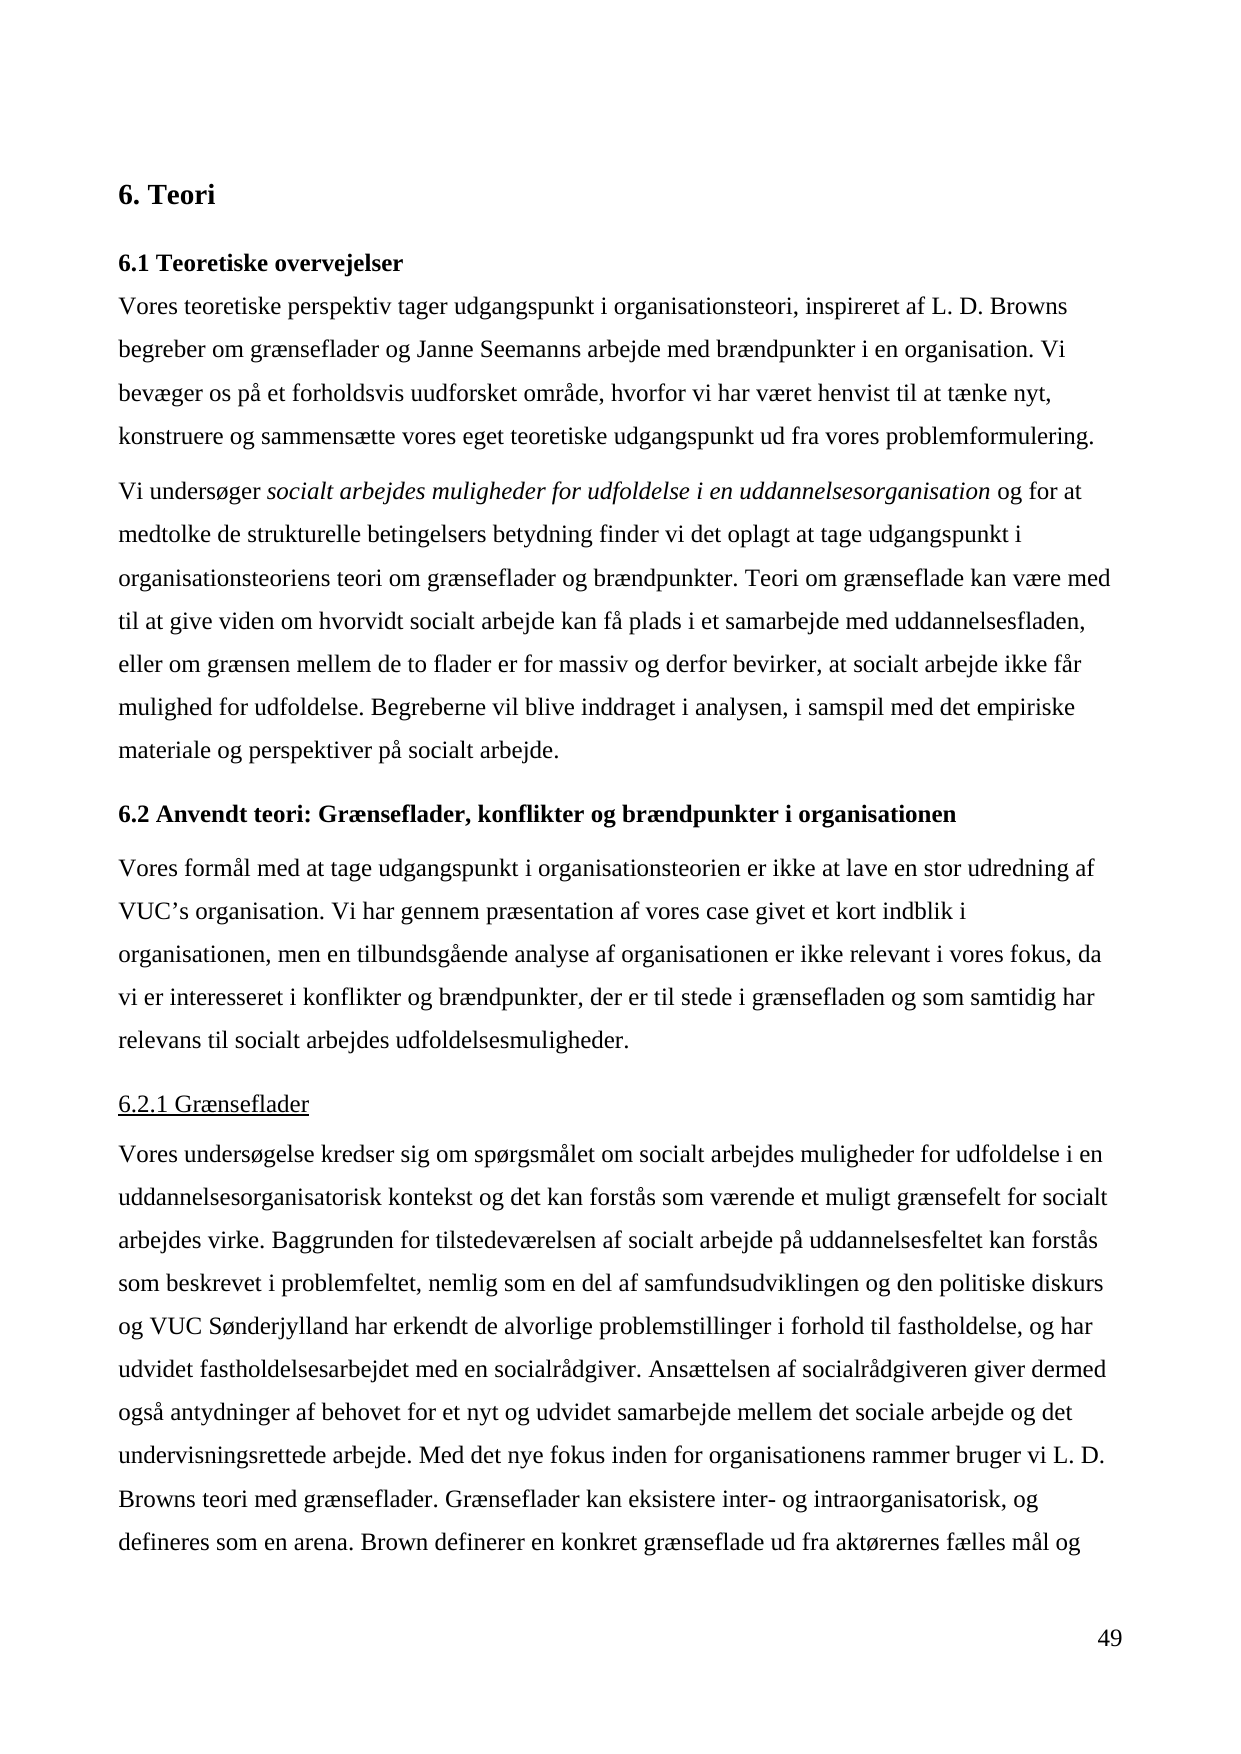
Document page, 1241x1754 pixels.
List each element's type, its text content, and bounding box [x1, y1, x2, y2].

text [118, 1139, 1122, 1556]
subtitle 6.2.1 Grænseflader [118, 1089, 1122, 1118]
text Vi undersøger socialt arbejdes muligheder for udfoldelse i en uddannelsesorganisation og for at medtolke de strukturelle betingelsers betydning finder vi det oplagt at tage udgangspunkt i organisationsteoriens teori om grænseflader og brændpunkter. Teori om grænseflade kan være med til at give viden om hvorvidt socialt arbejde kan få plads i et samarbejde med uddannelsesfladen, eller om grænsen mellem de to flader er for massiv og derfor bevirker, at socialt arbejde ikke får mulighed for udfoldelse. Begreberne vil blive inddraget i analysen, i samspil med det empiriske materiale og perspektiver på socialt arbejde. [118, 476, 1122, 764]
subtitle 6.1 Teoretiske overvejelser [118, 248, 1122, 277]
text Vores formål med at tage udgangspunkt i organisationsteorien er ikke at lave en stor udredning af VUC’s organisation. Vi har gennem præsentation af vores case givet et kort indblik i organisationen, men en tilbundsgående analyse af organisationen er ikke relevant i vores fokus, da vi er interesseret i konflikter og brændpunkter, der er til stede i grænsefladen og som samtidig har relevans til socialt arbejdes udfoldelsesmuligheder. [118, 853, 1122, 1054]
subtitle 6.2 Anvendt teori: Grænseflader, konflikter og brændpunkter i organisationen [118, 799, 1122, 828]
subtitle 6. Teori [118, 177, 1122, 211]
text Vores teoretiske perspektiv tager udgangspunkt i organisationsteori, inspireret af L. D. Browns begreber om grænseflader og Janne Seemanns arbejde med brændpunkter i en organisation. Vi bevæger os på et forholdsvis uudforsket område, hvorfor vi har været henvist til at tænke nyt, konstruere og sammensætte vores eget teoretiske udgangspunkt ud fra vores problemformulering. [118, 291, 1122, 449]
